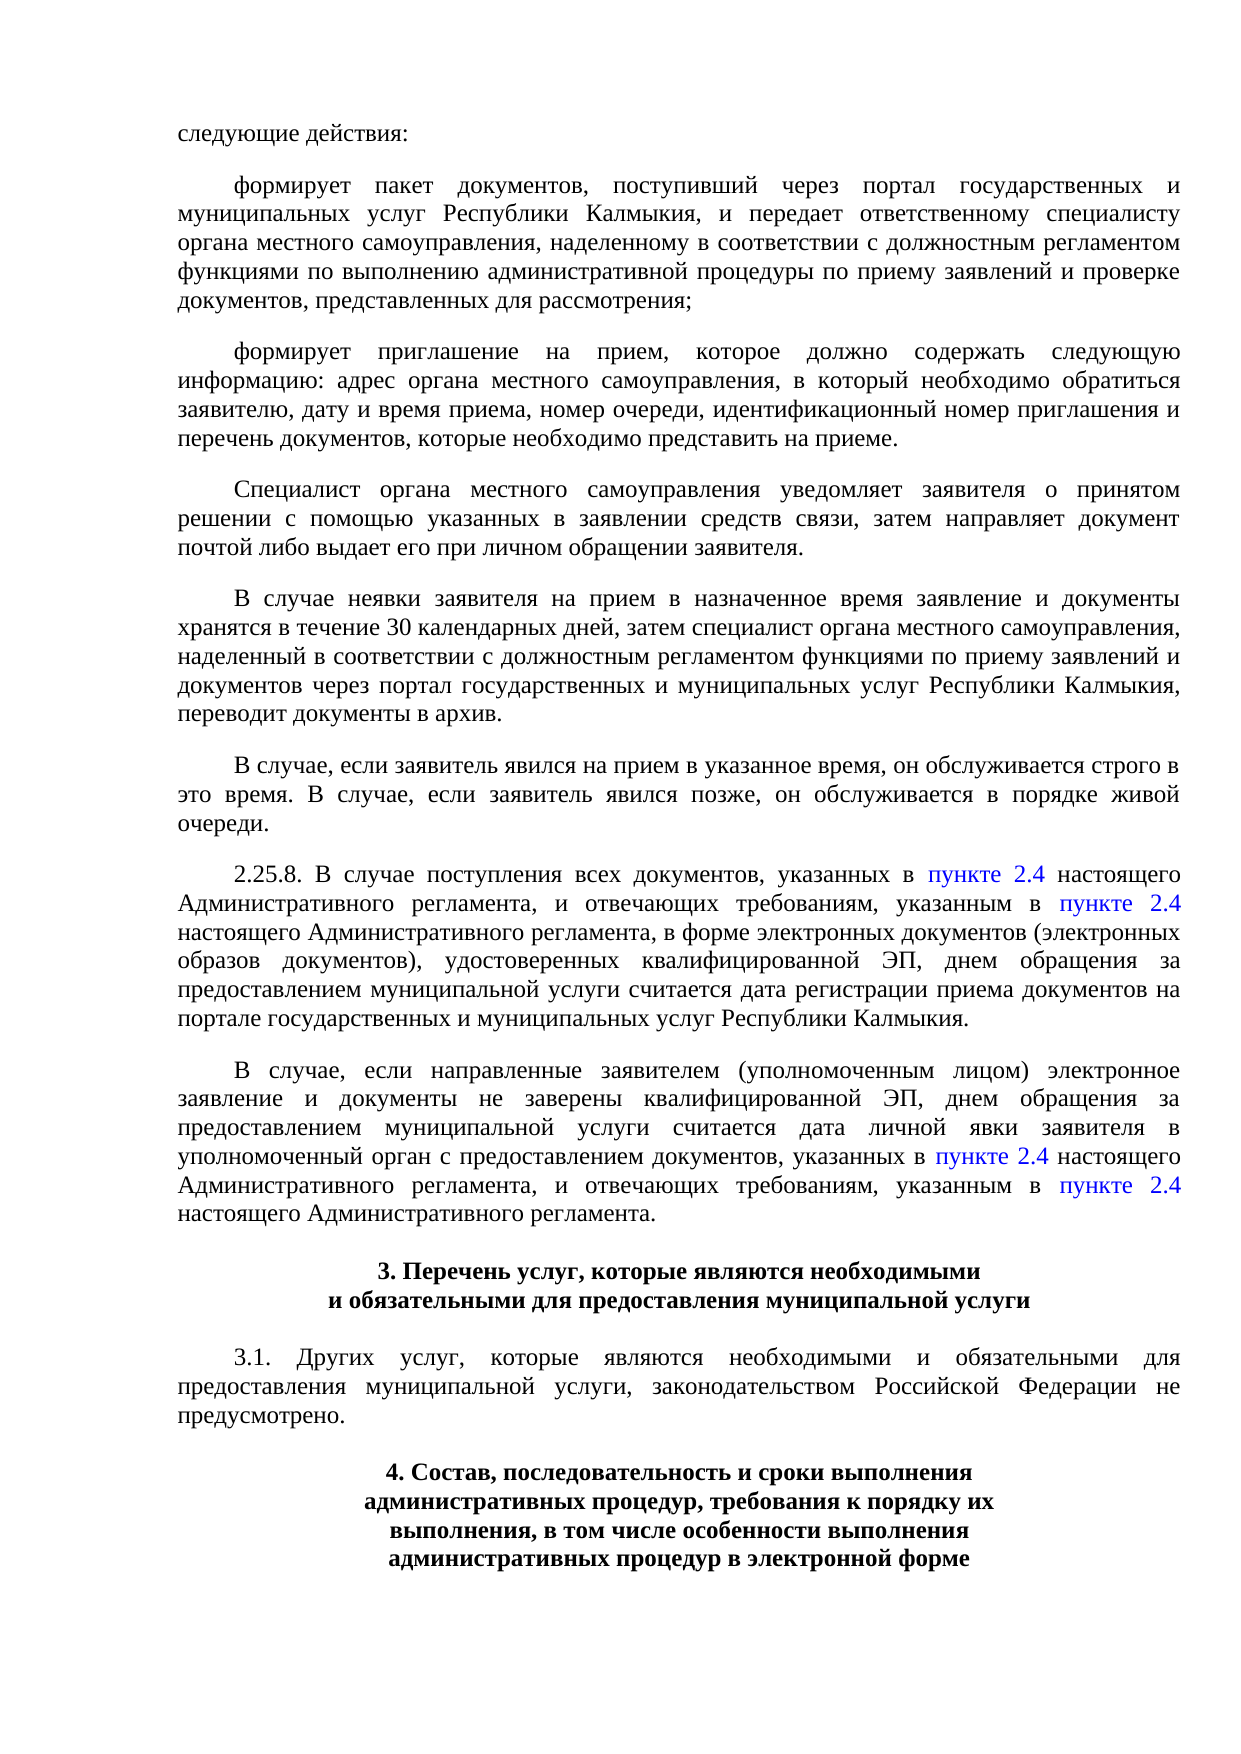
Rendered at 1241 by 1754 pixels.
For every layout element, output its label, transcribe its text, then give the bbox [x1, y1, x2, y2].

text В случае, если направленные заявителем (уполномоченным лицом) электронное заявление и документы не заверены квалифицированной ЭП, днем обращения за предоставлением муниципальной услуги считается дата личной явки заявителя в уполномоченный орган с предоставлением документов, указанных в пункте 2.4 настоящего Административного регламента, и отвечающих требованиям, указанным в пункте 2.4 настоящего Административного регламента. [177, 1055, 1181, 1227]
text 2.25.8. В случае поступления всех документов, указанных в пункте 2.4 настоящего Административного регламента, и отвечающих требованиям, указанным в пункте 2.4 настоящего Административного регламента, в форме электронных документов (электронных образов документов), удостоверенных квалифицированной ЭП, днем обращения за предоставлением муниципальной услуги считается дата регистрации приема документов на портале государственных и муниципальных услуг Республики Калмыкия. [177, 859, 1181, 1032]
text Специалист органа местного самоуправления уведомляет заявителя о принятом решении с помощью указанных в заявлении средств связи, затем направляет документ почтой либо выдает его при личном обращении заявителя. [177, 474, 1181, 561]
title 4. Состав, последовательность и сроки выполнения [177, 1457, 1181, 1486]
title выполнения, в том числе особенности выполнения [177, 1515, 1181, 1543]
title административных процедур, требования к порядку их [177, 1486, 1181, 1515]
text В случае неявки заявителя на прием в назначенное время заявление и документы хранятся в течение 30 календарных дней, затем специалист органа местного самоуправления, наделенный в соответствии с должностным регламентом функциями по приему заявлений и документов через портал государственных и муниципальных услуг Республики Калмыкия, переводит документы в архив. [177, 583, 1181, 727]
title и обязательными для предоставления муниципальной услуги [177, 1285, 1181, 1313]
title 3. Перечень услуг, которые являются необходимыми [177, 1256, 1181, 1285]
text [177, 118, 1181, 147]
text В случае, если заявитель явился на прием в указанное время, он обслуживается строго в это время. В случае, если заявитель явился позже, он обслуживается в порядке живой очереди. [177, 750, 1181, 836]
text формирует приглашение на прием, которое должно содержать следующую информацию: адрес органа местного самоуправления, в который необходимо обратиться заявителю, дату и время приема, номер очереди, идентификационный номер приглашения и перечень документов, которые необходимо представить на приеме. [177, 336, 1181, 451]
text 3.1. Других услуг, которые являются необходимыми и обязательными для предоставления муниципальной услуги, законодательством Российской Федерации не предусмотрено. [177, 1342, 1181, 1428]
title административных процедур в электронной форме [177, 1543, 1181, 1572]
